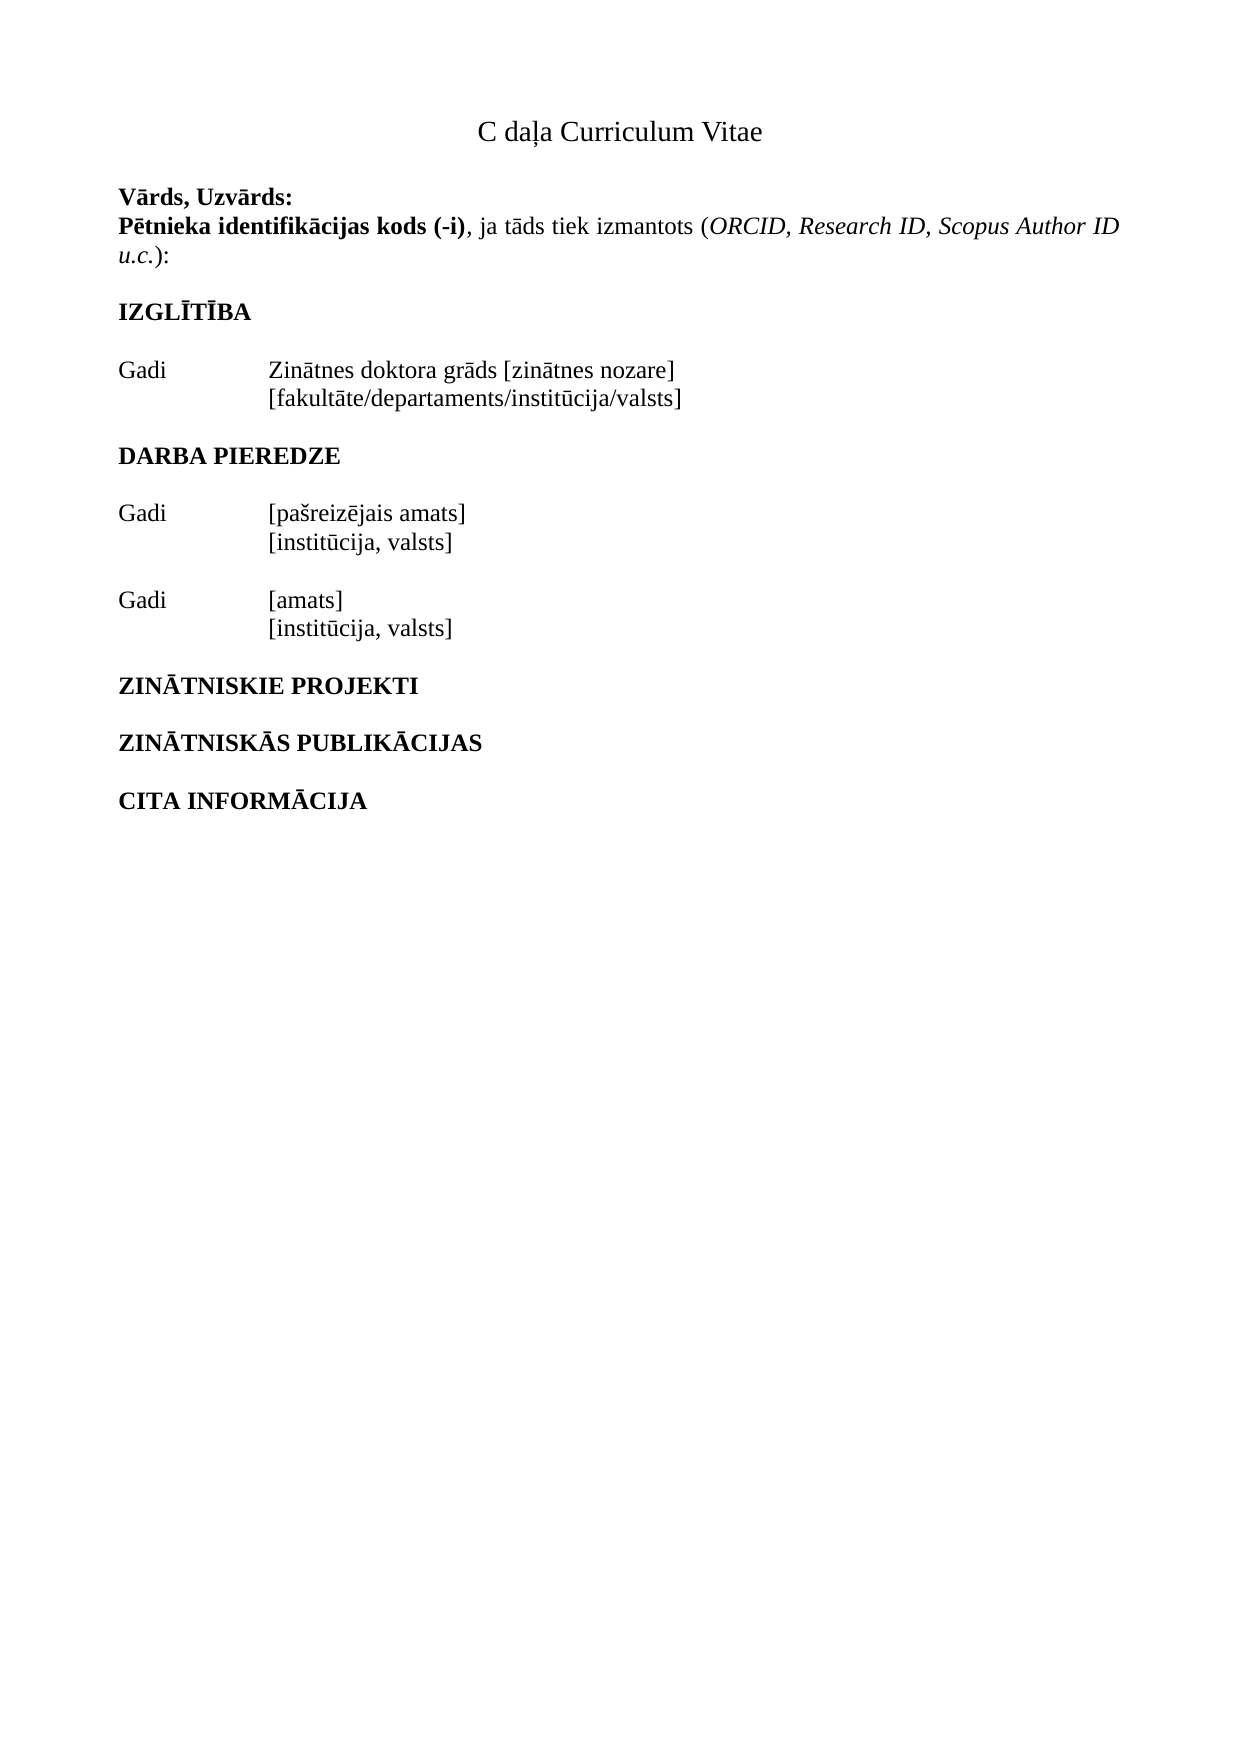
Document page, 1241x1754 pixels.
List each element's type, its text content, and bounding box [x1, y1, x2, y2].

text DARBA PIEREDZE [118, 441, 1122, 470]
text CITA INFORMĀCIJA [118, 786, 1122, 815]
text Vārds, Uzvārds: [118, 182, 1122, 211]
text [institūcija, valsts] [118, 527, 1122, 556]
text Gadi [amats] [118, 585, 1122, 613]
text ZINĀTNISKIE PROJEKTI [118, 671, 1122, 700]
text IZGLĪTĪBA [118, 297, 1122, 326]
subtitle C daļa Curriculum Vitae [118, 114, 1122, 147]
text [institūcija, valsts] [118, 613, 1122, 642]
text [fakultāte/departaments/institūcija/valsts] [118, 383, 1122, 412]
text ZINĀTNISKĀS PUBLIKĀCIJAS [118, 728, 1122, 757]
text Gadi [pašreizējais amats] [118, 498, 1122, 527]
text Gadi Zinātnes doktora grāds [zinātnes nozare] [118, 355, 1122, 383]
text Pētnieka identifikācijas kods (-i), ja tāds tiek izmantots (ORCID, Research ID, Scopus Author ID u.c.): [118, 211, 1122, 268]
